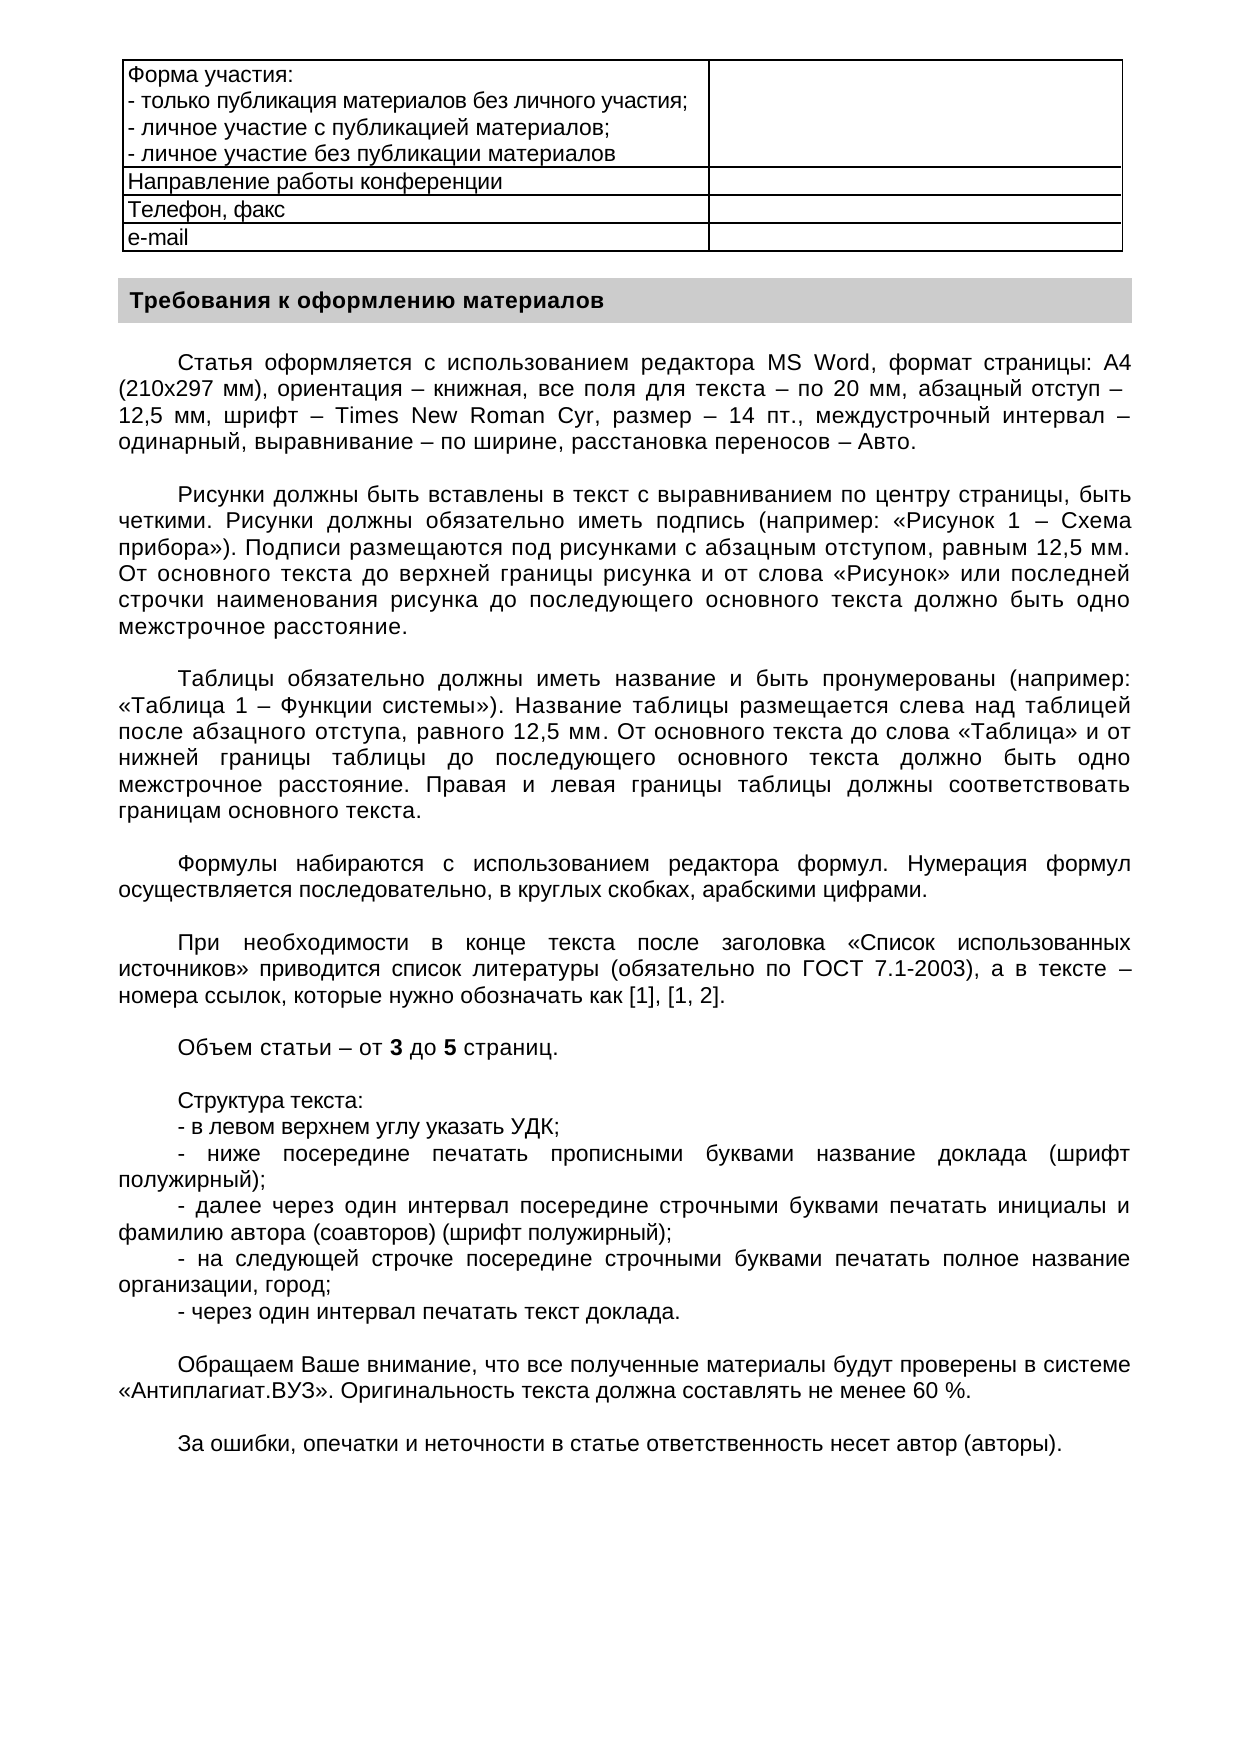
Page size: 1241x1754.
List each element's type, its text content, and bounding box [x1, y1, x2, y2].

table_header Требования к оформлению материалов [118, 278, 1132, 323]
table_cell [1118, 222, 1122, 250]
text Объем статьи – от 3 до 5 страниц. [118, 1034, 1132, 1061]
text Обращаем Ваше внимание, что все полученные материалы будут проверены в системе «Антиплагиат.ВУЗ». Оригинальность текста должна составлять не менее 60 %. [118, 1351, 1132, 1403]
text Рисунки должны быть вставлены в текст с выравниванием по центру страницы, быть четкими. Рисунки должны обязательно иметь подпись (например: «Рисунок 1 – Схема прибора»). Подписи размещаются под рисунками с абзацным отступом, равным . От основного текста до верхней границы рисунка и от слова «Рисунок» или последней строчки наименования рисунка до последующего основного текста должно быть одно межстрочное расстояние. [118, 481, 1132, 639]
text Формулы набираются с использованием редактора формул. Нумерация формул осуществляется последовательно, в круглых скобках, арабскими цифрами. [118, 850, 1132, 902]
table_cell [1118, 166, 1122, 194]
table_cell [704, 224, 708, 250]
text - на следующей строчке посередине строчными буквами печатать полное название организации, город; [118, 1245, 1132, 1298]
text За ошибки, опечатки и неточности в статье ответственность несет автор (авторы). [118, 1429, 1132, 1456]
text Таблицы обязательно должны иметь название и быть пронумерованы (например: «Таблица 1 – Функции системы»). Название таблицы размещается слева над таблицей после абзацного отступа, равного . От основного текста до слова «Таблица» и от нижней границы таблицы до последующего основного текста должно быть одно межстрочное расстояние. Правая и левая границы таблицы должны соответствовать границам основного текста. [118, 665, 1132, 823]
table_cell [710, 61, 1122, 166]
text Статья оформляется с использованием редактора MS Word, формат страницы: А4 (210x297 мм), ориентация – книжная, все поля для текста – по , абзацный отступ – 12,5 мм, шрифт – Times New Roman Cyr, размер – 14 пт., междустрочный интервал – одинарный, выравнивание – по ширине, расстановка переносов – Авто. [118, 349, 1132, 454]
text - далее через один интервал посередине строчными буквами печатать инициалы и фамилию автора (соавторов) (шрифт полужирный); [118, 1192, 1132, 1245]
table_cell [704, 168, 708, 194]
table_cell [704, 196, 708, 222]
text Структура текста: [118, 1087, 1132, 1113]
text - в левом верхнем углу указать УДК; [118, 1113, 1132, 1140]
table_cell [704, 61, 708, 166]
text - через один интервал печатать текст доклада. [118, 1298, 1132, 1324]
text При необходимости в конце текста после заголовка «Список использованных источников» приводится список литературы (обязательно по ГОСТ 7.1-2003), а в тексте – номера ссылок, которые нужно обозначать как [1], [1, 2]. [118, 929, 1132, 1008]
text - ниже посередине печатать прописными буквами название доклада (шрифт полужирный); [118, 1140, 1132, 1192]
table_cell [1118, 194, 1122, 222]
